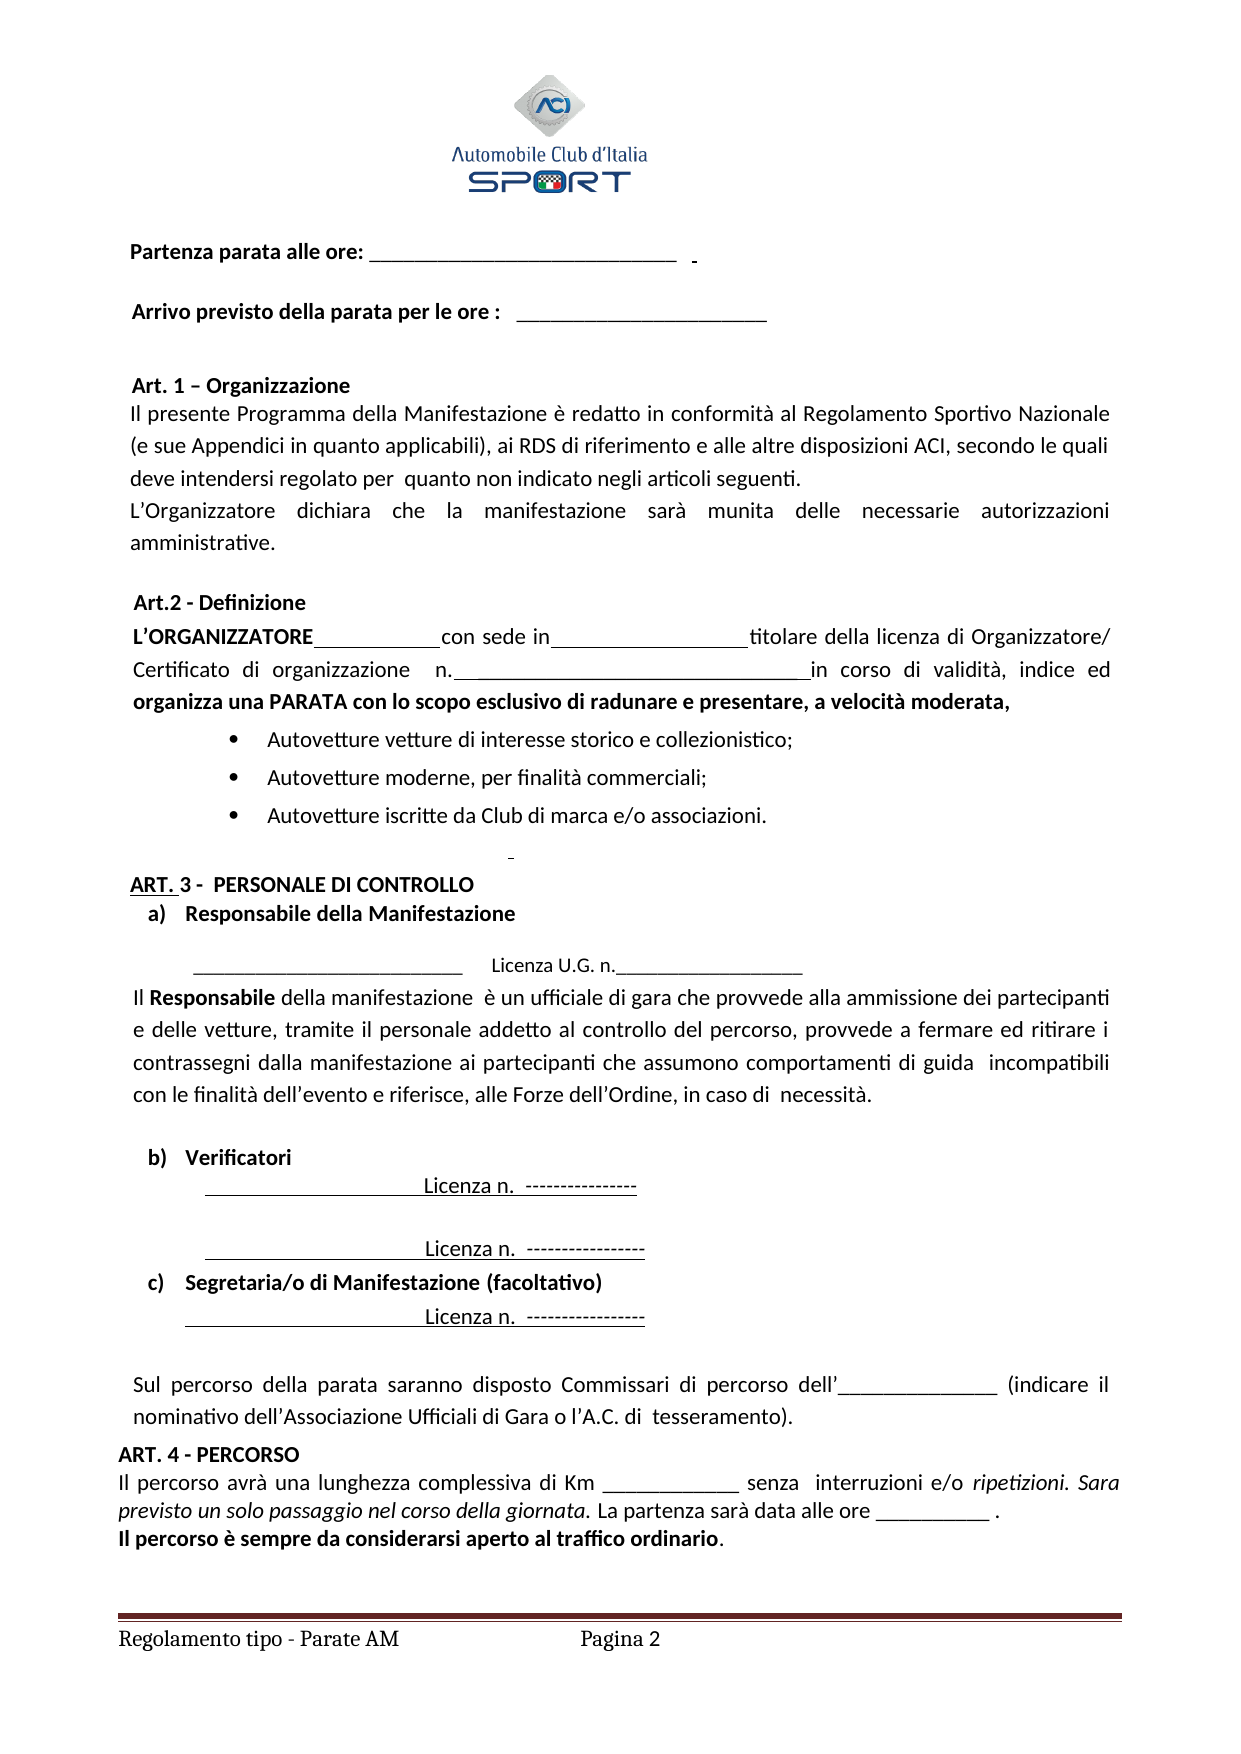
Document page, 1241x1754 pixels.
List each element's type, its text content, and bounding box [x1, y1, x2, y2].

text Art. 1 – Organizzazione [132, 371, 1122, 399]
list Autovetture vetture di interesse storico e collezionistico; [229, 725, 1111, 753]
text Il percorso è sempre da considerarsi aperto al traffico ordinario. [118, 1524, 1122, 1552]
text Partenza parata alle ore: ___________________________ [130, 237, 1122, 265]
text Il presente Programma della Manifestazione è redatto in conformità al Regolamento Sportivo Nazionale (e sue Appendici in quanto applicabili), ai RDS di riferimento e alle altre disposizioni ACI, secondo le quali deve intendersi regolato per quanto non indicato negli articoli seguenti. [130, 399, 1111, 492]
list Autovetture moderne, per finalità commerciali; [229, 763, 1111, 791]
text Licenza n. ----------------- [205, 1234, 1122, 1262]
text ART. 4 - PERCORSO [118, 1440, 1122, 1468]
text Arrivo previsto della parata per le ore : ______________________ [132, 297, 1122, 325]
text L’Organizzatore dichiara che la manifestazione sarà munita delle necessarie autorizzazioni amministrative. [130, 496, 1111, 556]
list Responsabile della Manifestazione [148, 899, 1122, 927]
text L’ORGANIZZATORE con sede in titolare della licenza di Organizzatore/ Certificato di organizzazione n. ____________________________ in corso di validità, indice ed organizza una PARATA con lo scopo esclusivo di radunare e presentare, a velocità moderata, [133, 622, 1111, 715]
text Licenza n. ---------------- [205, 1171, 1122, 1199]
picture [451, 75, 648, 196]
list Verificatori [148, 1143, 1122, 1171]
list Art.2 - Definizione [118, 588, 1122, 617]
text __________________________ Licenza U.G. n.__________________ [193, 952, 1122, 977]
text ART. 3 - PERSONALE DI CONTROLLO [130, 871, 1111, 899]
text Sul percorso della parata saranno disposto Commissari di percorso dell’______________ (indicare il nominativo dell’Associazione Ufficiali di Gara o l’A.C. di tesseramento). [133, 1370, 1111, 1430]
text Il percorso avrà una lunghezza complessiva di Km ____________ senza interruzioni e/o ripetizioni. Sara previsto un solo passaggio nel corso della giornata. La partenza sarà data alle ore __________ . [118, 1468, 1122, 1524]
list Autovetture iscritte da Club di marca e/o associazioni. [229, 801, 1111, 829]
text Licenza n. ----------------- [185, 1302, 1122, 1330]
list Segretaria/o di Manifestazione (facoltativo) [148, 1268, 1122, 1296]
text Il Responsabile della manifestazione è un ufficiale di gara che provvede alla ammissione dei partecipanti e delle vetture, tramite il personale addetto al controllo del percorso, provvede a fermare ed ritirare i contrassegni dalla manifestazione ai partecipanti che assumono comportamenti di guida incompatibili con le finalità dell’evento e riferisce, alle Forze dell’Ordine, in caso di necessità. [133, 983, 1111, 1108]
